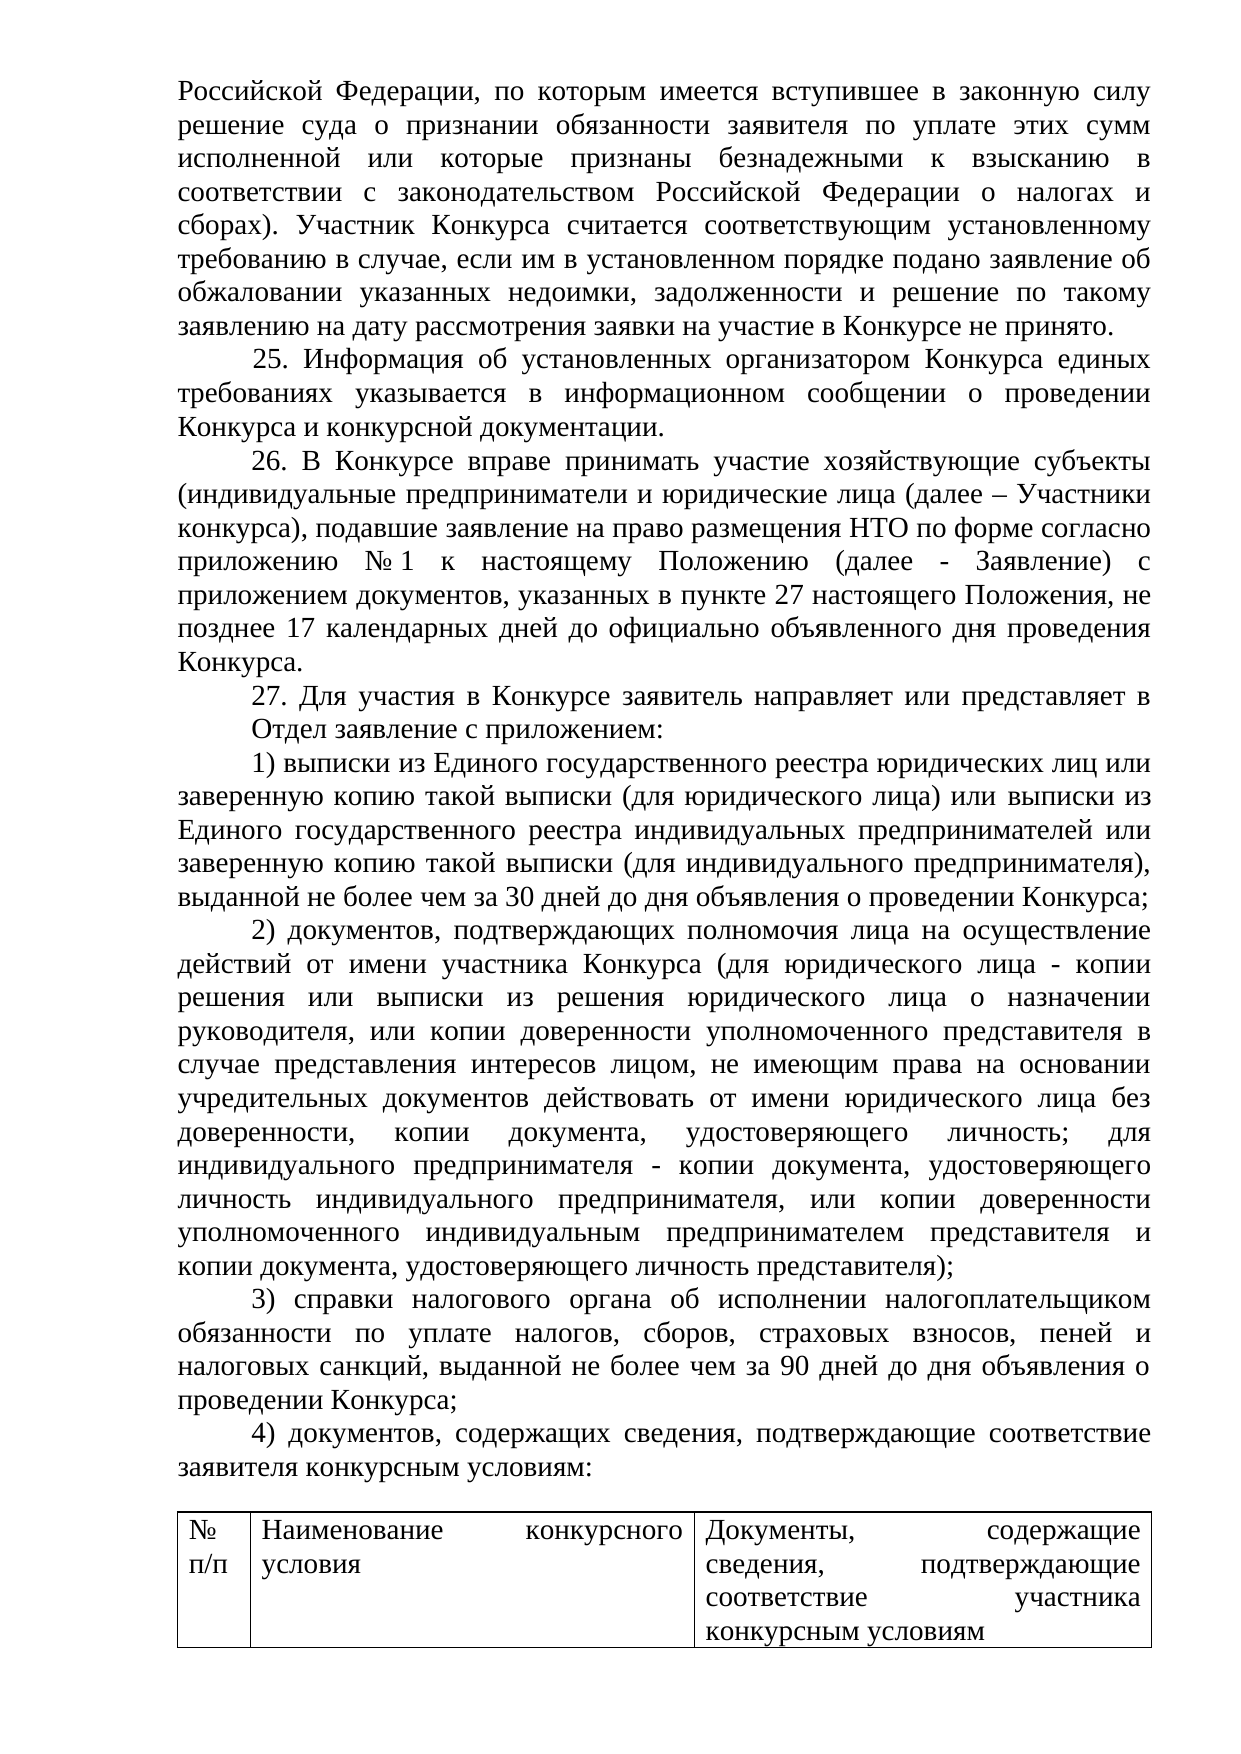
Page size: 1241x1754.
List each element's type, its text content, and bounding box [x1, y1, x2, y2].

text 1) выписки из Единого государственного реестра юридических лиц или заверенную копию такой выписки (для юридического лица) или выписки из Единого государственного реестра индивидуальных предпринимателей или заверенную копию такой выписки (для индивидуального предпринимателя), выданной не более чем за 30 дней до дня объявления о проведении Конкурса; [177, 745, 1152, 912]
text 3) справки налогового органа об исполнении налогоплательщиком обязанности по уплате налогов, сборов, страховых взносов, пеней и налоговых санкций, выданной не более чем за 90 дней до дня объявления о проведении Конкурса; [177, 1281, 1152, 1416]
text 26. В Конкурсе вправе принимать участие хозяйствующие субъекты (индивидуальные предприниматели и юридические лица (далее – Участники конкурса), подавшие заявление на право размещения НТО по форме согласно приложению № 1 к настоящему Положению (далее - Заявление) с приложением документов, указанных в пункте 27 настоящего Положения, не позднее 17 календарных дней до официально объявленного дня проведения Конкурса. [177, 443, 1152, 678]
table_header № п/п [178, 1513, 250, 1647]
table_header Документы, содержащие сведения, подтверждающие соответствие участника конкурсным условиям [695, 1513, 1151, 1647]
text 27. Для участия в Конкурсе заявитель направляет или представляет в Отдел заявление с приложением: [251, 678, 1152, 745]
table_header Наименование конкурсного условия [251, 1513, 694, 1647]
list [177, 74, 1152, 342]
text 4) документов, содержащих сведения, подтверждающие соответствие заявителя конкурсным условиям: [177, 1416, 1152, 1483]
text 25. Информация об установленных организатором Конкурса единых требованиях указывается в информационном сообщении о проведении Конкурса и конкурсной документации. [177, 342, 1152, 443]
text 2) документов, подтверждающих полномочия лица на осуществление действий от имени участника Конкурса (для юридического лица - копии решения или выписки из решения юридического лица о назначении руководителя, или копии доверенности уполномоченного представителя в случае представления интересов лицом, не имеющим права на основании учредительных документов действовать от имени юридического лица без доверенности, копии документа, удостоверяющего личность; для индивидуального предпринимателя - копии документа, удостоверяющего личность индивидуального предпринимателя, или копии доверенности уполномоченного индивидуальным предпринимателем представителя и копии документа, удостоверяющего личность представителя); [177, 912, 1152, 1281]
